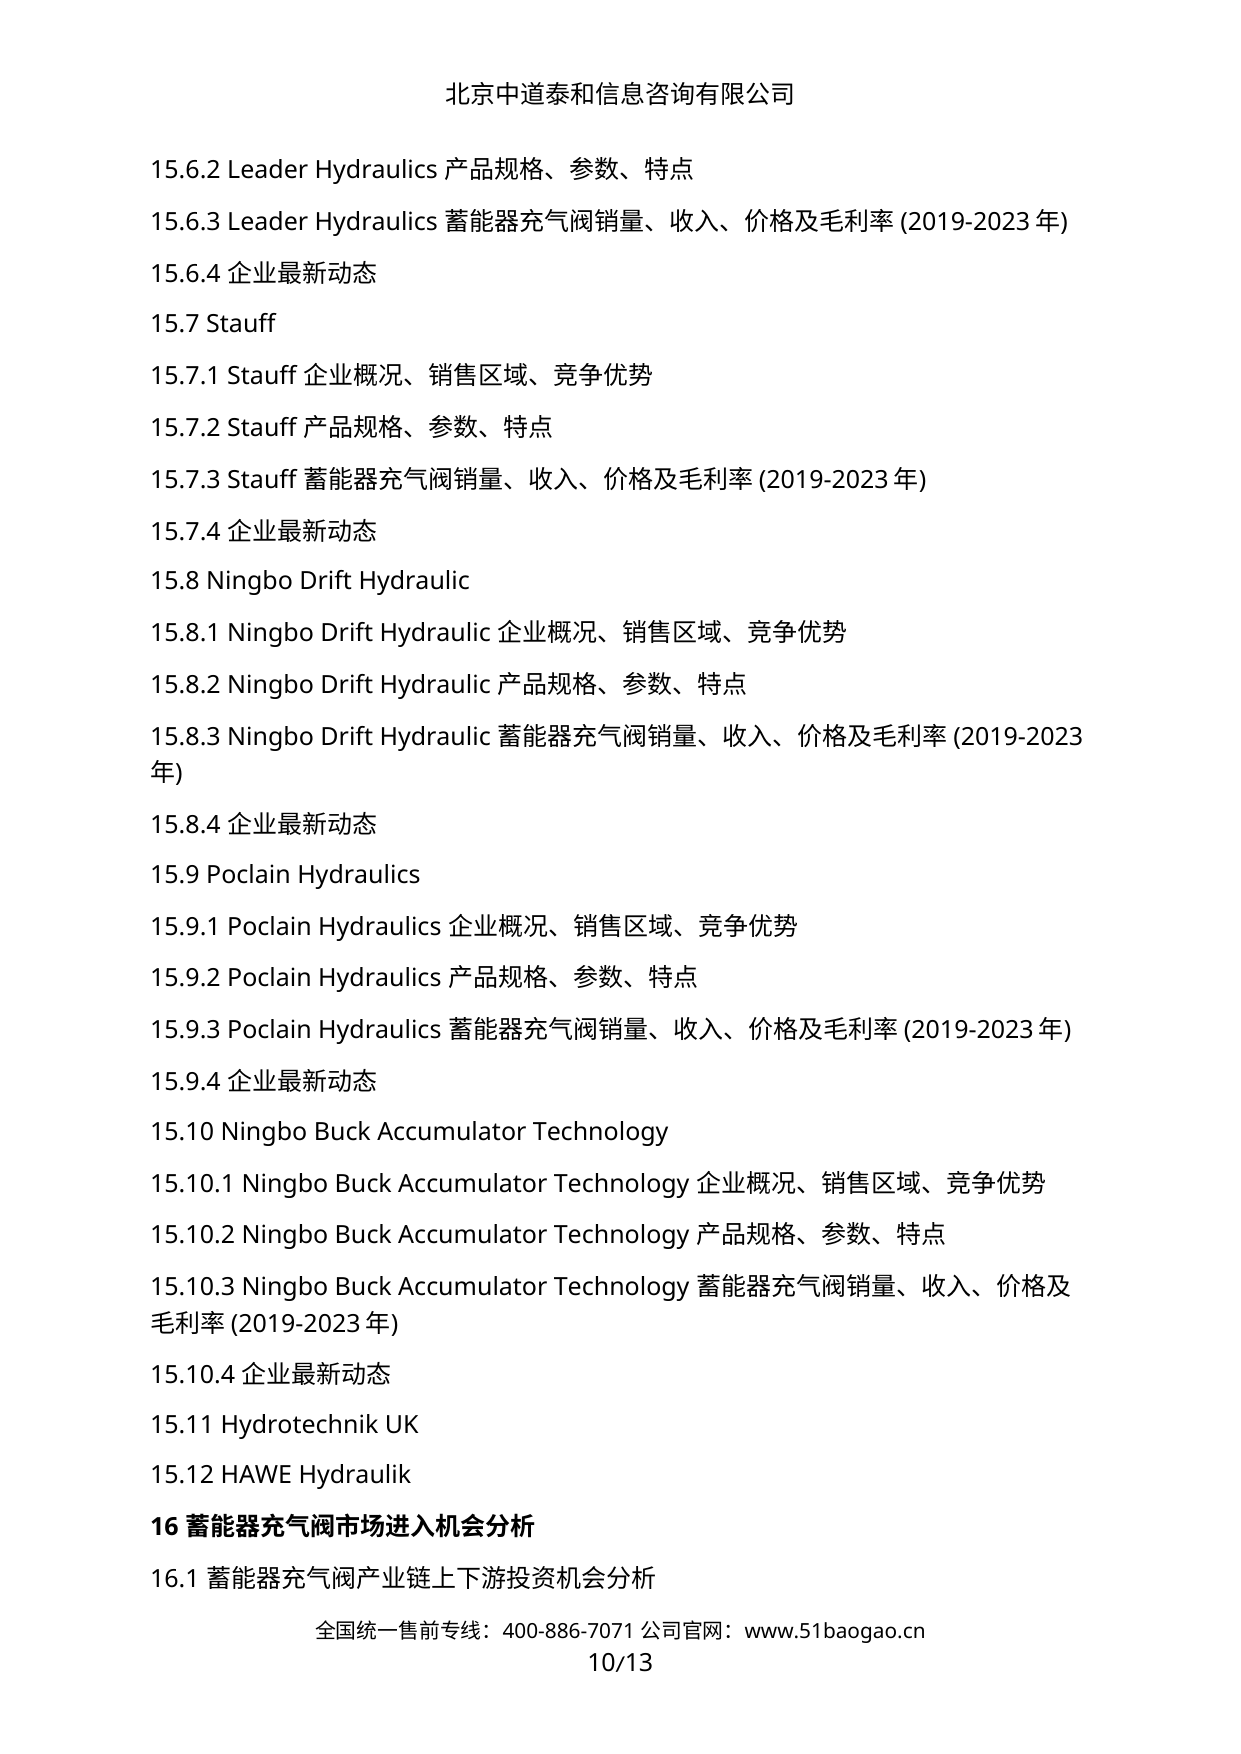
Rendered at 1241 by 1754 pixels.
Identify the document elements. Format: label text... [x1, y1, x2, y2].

text 15.9.1 Poclain Hydraulics 企业概况、销售区域、竞争优势 [150, 906, 1090, 942]
text 15.7.3 Stauff 蓄能器充气阀销量、收入、价格及毛利率 (2019-2023年) [150, 459, 1090, 495]
text 15.7 Stauff [150, 306, 1090, 340]
text 15.7.2 Stauff 产品规格、参数、特点 [150, 407, 1090, 443]
text 15.10.1 Ningbo Buck Accumulator Technology 企业概况、销售区域、竞争优势 [150, 1163, 1090, 1199]
text 15.8.2 Ningbo Drift Hydraulic 产品规格、参数、特点 [150, 664, 1090, 701]
text 15.8.1 Ningbo Drift Hydraulic 企业概况、销售区域、竞争优势 [150, 612, 1090, 649]
text 15.8.4 企业最新动态 [150, 804, 1090, 841]
text 16 蓄能器充气阀市场进入机会分析 [150, 1506, 1090, 1542]
text 15.11 Hydrotechnik UK [150, 1407, 1090, 1441]
text 15.9.3 Poclain Hydraulics 蓄能器充气阀销量、收入、价格及毛利率 (2019-2023年) [150, 1010, 1090, 1046]
text 15.10.2 Ningbo Buck Accumulator Technology 产品规格、参数、特点 [150, 1215, 1090, 1251]
text 15.6.4 企业最新动态 [150, 254, 1090, 290]
text 15.10 Ningbo Buck Accumulator Technology [150, 1113, 1090, 1147]
text 15.7.4 企业最新动态 [150, 511, 1090, 547]
text 15.10.4 企业最新动态 [150, 1355, 1090, 1391]
text 15.6.2 Leader Hydraulics 产品规格、参数、特点 [150, 150, 1090, 186]
text 15.8.3 Ningbo Drift Hydraulic 蓄能器充气阀销量、收入、价格及毛利率 (2019-2023年) [150, 716, 1090, 789]
text 15.9.4 企业最新动态 [150, 1062, 1090, 1098]
text 15.12 HAWE Hydraulik [150, 1457, 1090, 1491]
text 15.9.2 Poclain Hydraulics 产品规格、参数、特点 [150, 958, 1090, 994]
text 15.7.1 Stauff 企业概况、销售区域、竞争优势 [150, 355, 1090, 392]
text 15.8 Ningbo Drift Hydraulic [150, 563, 1090, 597]
text 15.6.3 Leader Hydraulics 蓄能器充气阀销量、收入、价格及毛利率 (2019-2023年) [150, 202, 1090, 238]
text 15.9 Poclain Hydraulics [150, 856, 1090, 890]
text 15.10.3 Ningbo Buck Accumulator Technology 蓄能器充气阀销量、收入、价格及毛利率 (2019-2023年) [150, 1267, 1090, 1339]
text 16.1 蓄能器充气阀产业链上下游投资机会分析 [150, 1558, 1090, 1594]
